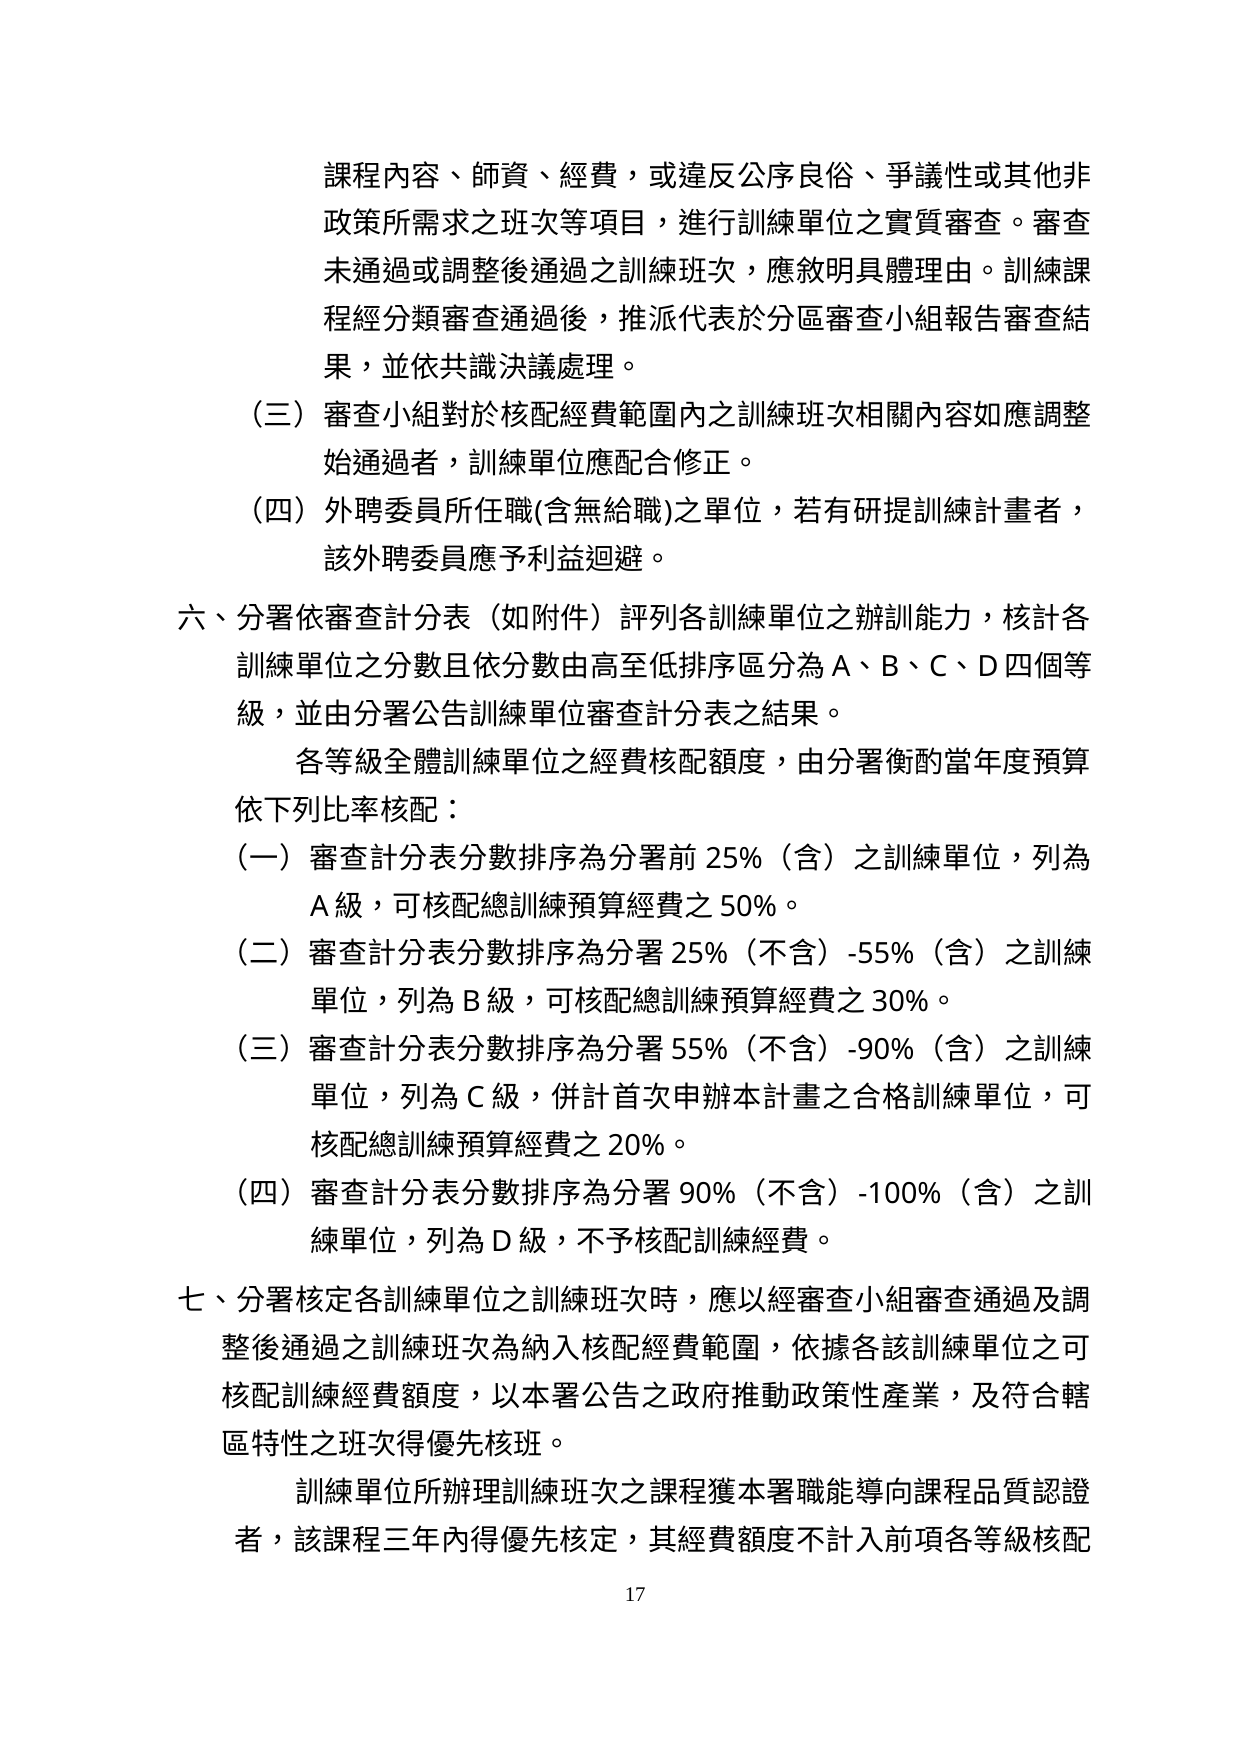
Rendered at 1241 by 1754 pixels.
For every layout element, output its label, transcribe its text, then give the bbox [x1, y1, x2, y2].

text （四）外聘委員所任職(含無給職)之單位，若有研提訓練計畫者，該外聘委員應予利益迴避。 [234, 483, 1092, 579]
text 各等級全體訓練單位之經費核配額度，由分署衡酌當年度預算依下列比率核配： [234, 734, 1092, 830]
text 七、分署核定各訓練單位之訓練班次時，應以經審查小組審查通過及調整後通過之訓練班次為納入核配經費範圍，依據各該訓練單位之可核配訓練經費額度，以本署公告之政府推動政策性產業，及符合轄區特性之班次得優先核班。 [177, 1272, 1092, 1464]
text （一）審查計分表分數排序為分署前25%（含）之訓練單位，列為A級，可核配總訓練預算經費之50%。 [219, 830, 1092, 926]
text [234, 148, 1092, 387]
text （四）審查計分表分數排序為分署90%（不含）-100%（含）之訓練單位，列為D級，不予核配訓練經費。 [219, 1165, 1092, 1261]
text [234, 1464, 1092, 1560]
text （三）審查計分表分數排序為分署55%（不含）-90%（含）之訓練單位，列為C級，併計首次申辦本計畫之合格訓練單位，可核配總訓練預算經費之20%。 [219, 1021, 1092, 1165]
text 六、分署依審查計分表（如附件）評列各訓練單位之辦訓能力，核計各訓練單位之分數且依分數由高至低排序區分為A、B、C、D四個等級，並由分署公告訓練單位審查計分表之結果。 [177, 590, 1092, 734]
text （三）審查小組對於核配經費範圍內之訓練班次相關內容如應調整始通過者，訓練單位應配合修正。 [234, 387, 1092, 483]
text （二）審查計分表分數排序為分署25%（不含）-55%（含）之訓練單位，列為B級，可核配總訓練預算經費之30%。 [219, 926, 1092, 1021]
